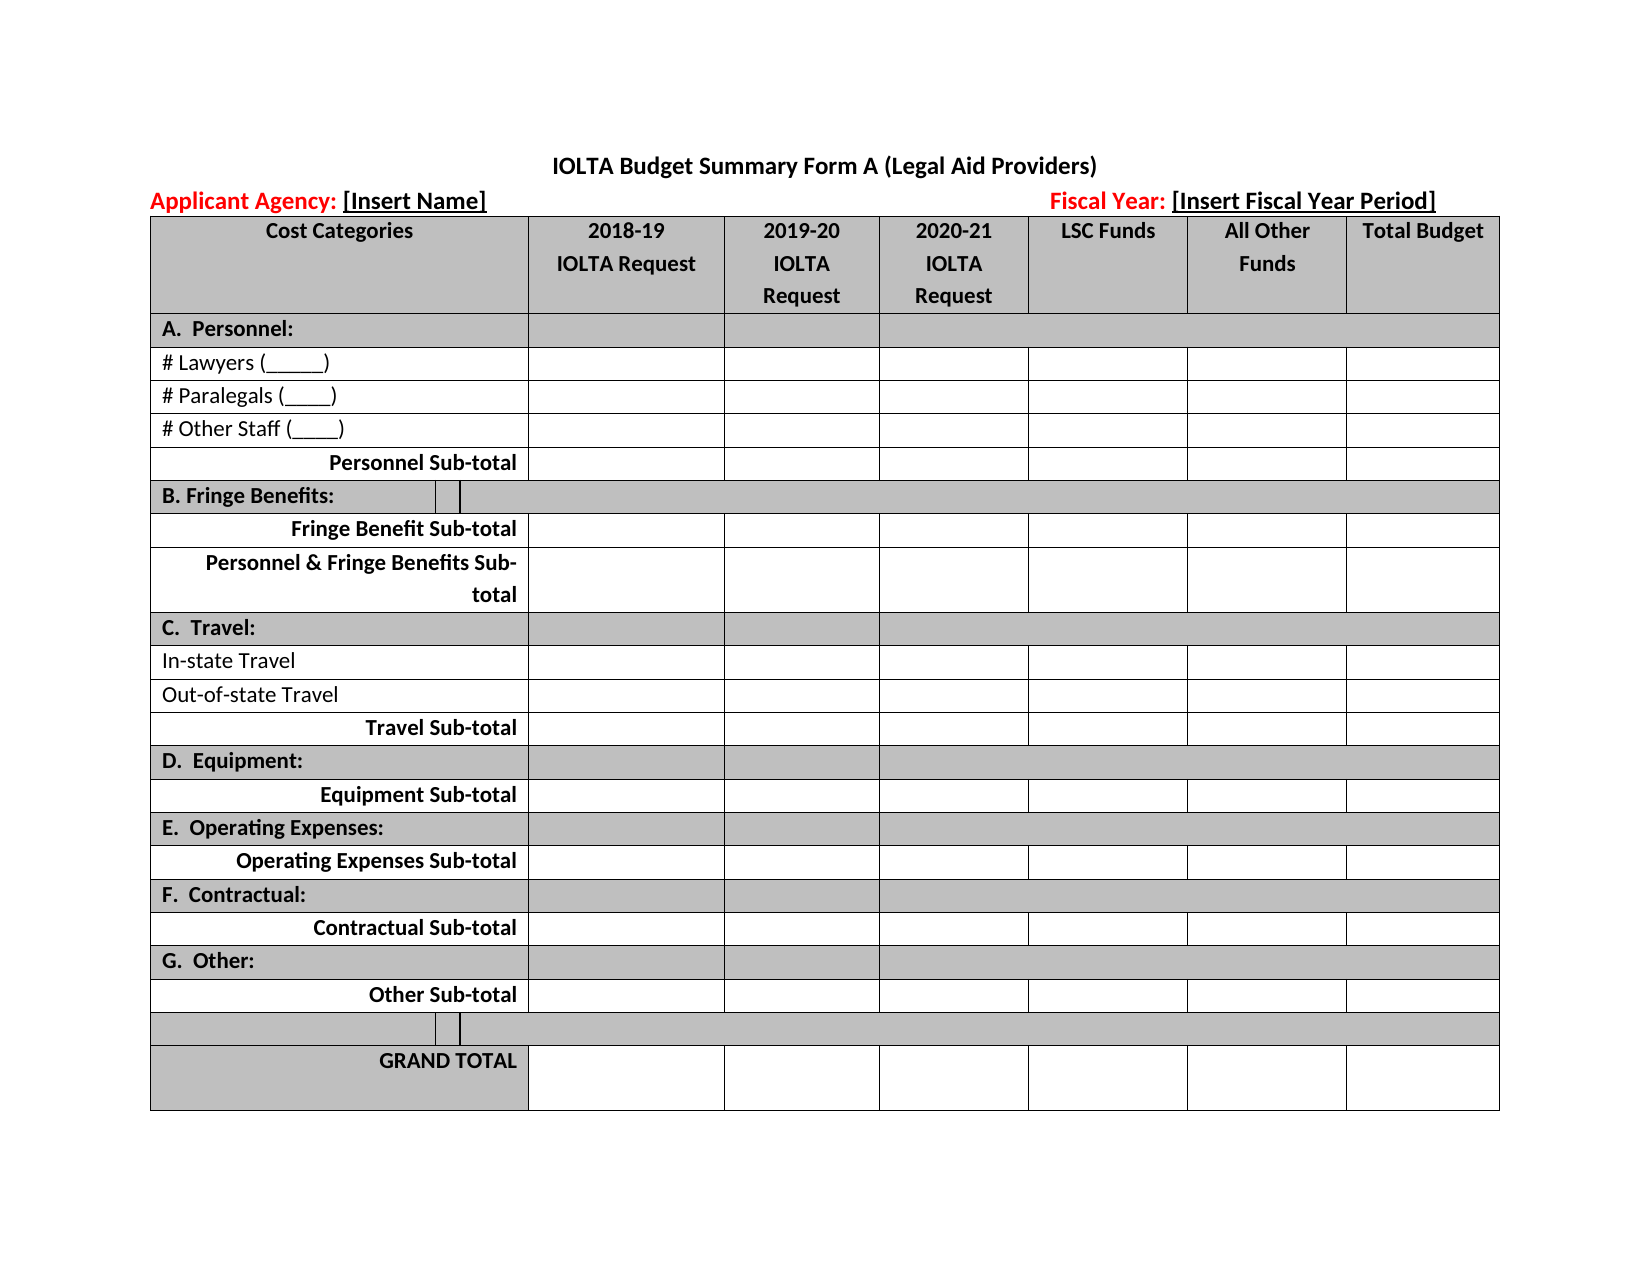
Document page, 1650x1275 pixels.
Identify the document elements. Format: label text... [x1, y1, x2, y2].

table_cell F. Contractual: [151, 880, 528, 912]
table_cell [1347, 646, 1499, 679]
table_cell [725, 880, 879, 912]
table_cell [880, 646, 1028, 679]
table_cell [1029, 414, 1187, 447]
table_cell [529, 913, 724, 945]
table_cell [1347, 980, 1499, 1012]
table_cell [880, 414, 1028, 447]
table_cell [725, 414, 879, 447]
table_cell [529, 448, 724, 480]
table_cell [880, 1046, 1028, 1110]
table_cell [880, 348, 1028, 380]
table_cell [725, 381, 879, 413]
table_cell [1029, 846, 1187, 879]
table_cell [880, 448, 1028, 480]
table_cell [725, 946, 879, 979]
table_cell [1029, 646, 1187, 679]
table_cell [880, 613, 1499, 645]
table_cell [1347, 514, 1499, 547]
table_cell [1029, 381, 1187, 413]
table_cell [1029, 713, 1187, 745]
table_cell [1188, 1046, 1346, 1110]
table_cell GRAND TOTAL [151, 1046, 528, 1110]
table_cell [880, 780, 1028, 812]
table_cell [529, 1046, 724, 1110]
table_cell [529, 348, 724, 380]
table_cell Equipment Sub-total [151, 780, 528, 812]
table_cell [725, 514, 879, 547]
table_header 2018-19 IOLTA Request [529, 217, 724, 313]
table_header 2019-20 IOLTA Request [725, 217, 879, 313]
table_cell [725, 1046, 879, 1110]
table_cell [1188, 780, 1346, 812]
table_cell [1188, 913, 1346, 945]
table_cell [529, 713, 724, 745]
table_cell Out-of-state Travel [151, 680, 528, 712]
table_cell [1029, 780, 1187, 812]
table_cell [529, 946, 724, 979]
table_cell [1188, 980, 1346, 1012]
table_cell [529, 548, 724, 612]
table_header 2020-21 IOLTA Request [880, 217, 1028, 313]
table_cell # Lawyers (_____) [151, 348, 528, 380]
table_cell [725, 314, 879, 347]
table_cell [1029, 680, 1187, 712]
table_cell [1347, 680, 1499, 712]
table_cell Personnel & Fringe Benefits Sub-total [151, 548, 528, 612]
text Applicant Agency: [Insert Name] Fiscal Year: [Insert Fiscal Year Period] [150, 185, 1500, 216]
table_cell # Other Staff (____) [151, 414, 528, 447]
table_cell [1347, 713, 1499, 745]
table_cell C. Travel: [151, 613, 528, 645]
table_cell [880, 680, 1028, 712]
table_cell # Paralegals (____) [151, 381, 528, 413]
table_cell Personnel Sub-total [151, 448, 528, 480]
table_cell [880, 746, 1499, 779]
table_cell [880, 713, 1028, 745]
table_cell G. Other: [151, 946, 528, 979]
table_cell E. Operating Expenses: [151, 813, 528, 845]
table_cell [725, 846, 879, 879]
table_cell Travel Sub-total [151, 713, 528, 745]
table_cell [1029, 448, 1187, 480]
table_cell Other Sub-total [151, 980, 528, 1012]
table_cell [725, 646, 879, 679]
table_cell [1347, 913, 1499, 945]
table_cell [1347, 381, 1499, 413]
table_cell [1029, 348, 1187, 380]
table_cell In-state Travel [151, 646, 528, 679]
table_cell [880, 913, 1028, 945]
table_header All Other Funds [1188, 217, 1346, 313]
table_cell [436, 481, 459, 513]
table_cell [461, 481, 1499, 513]
table_cell [1188, 448, 1346, 480]
table_cell [725, 448, 879, 480]
table_cell [1188, 548, 1346, 612]
table_cell [151, 1013, 435, 1045]
table_cell [725, 780, 879, 812]
table_cell [880, 314, 1499, 347]
table_cell [1347, 348, 1499, 380]
table_cell [1029, 913, 1187, 945]
table_cell [725, 348, 879, 380]
table_cell Operating Expenses Sub-total [151, 846, 528, 879]
text IOLTA Budget Summary Form A (Legal Aid Providers) [150, 150, 1500, 181]
table_cell [1188, 646, 1346, 679]
table_cell [725, 713, 879, 745]
table_cell [880, 946, 1499, 979]
table_cell [880, 846, 1028, 879]
table_cell [1347, 1046, 1499, 1110]
table_cell [880, 880, 1499, 912]
table_cell [529, 613, 724, 645]
table_cell [529, 314, 724, 347]
table_cell [1347, 414, 1499, 447]
table_cell B. Fringe Benefits: [151, 481, 435, 513]
table_cell [725, 980, 879, 1012]
table_cell [1188, 414, 1346, 447]
table_cell [1188, 713, 1346, 745]
table_cell [1188, 846, 1346, 879]
table_cell [725, 613, 879, 645]
table_header Cost Categories [151, 217, 528, 313]
table_cell [880, 548, 1028, 612]
table_cell D. Equipment: [151, 746, 528, 779]
table_cell [880, 381, 1028, 413]
table_cell [1347, 846, 1499, 879]
table_cell [529, 746, 724, 779]
table_cell [529, 846, 724, 879]
table_cell [461, 1013, 1499, 1045]
table_cell [529, 680, 724, 712]
table_cell [1029, 548, 1187, 612]
table_cell [529, 813, 724, 845]
table_cell [529, 381, 724, 413]
table_cell [725, 813, 879, 845]
table_cell [529, 980, 724, 1012]
table_cell [725, 548, 879, 612]
table_cell [529, 646, 724, 679]
table_cell [1029, 980, 1187, 1012]
table_header LSC Funds [1029, 217, 1187, 313]
table_cell [1188, 514, 1346, 547]
table_cell [529, 414, 724, 447]
table_cell [725, 746, 879, 779]
table_cell Contractual Sub-total [151, 913, 528, 945]
table_cell Fringe Benefit Sub-total [151, 514, 528, 547]
table_cell [1188, 680, 1346, 712]
table_cell [880, 813, 1499, 845]
table_cell [1188, 348, 1346, 380]
table_cell [529, 514, 724, 547]
table_cell [529, 880, 724, 912]
table_cell [1188, 381, 1346, 413]
table_cell [436, 1013, 459, 1045]
table_cell A. Personnel: [151, 314, 528, 347]
table_cell [1029, 514, 1187, 547]
table_cell [880, 980, 1028, 1012]
table_cell [725, 913, 879, 945]
table_cell [725, 680, 879, 712]
table_cell [880, 514, 1028, 547]
table_cell [1347, 548, 1499, 612]
table_cell [1347, 448, 1499, 480]
table_cell [1029, 1046, 1187, 1110]
table_cell [529, 780, 724, 812]
table_cell [1347, 780, 1499, 812]
table_header Total Budget [1347, 217, 1499, 313]
